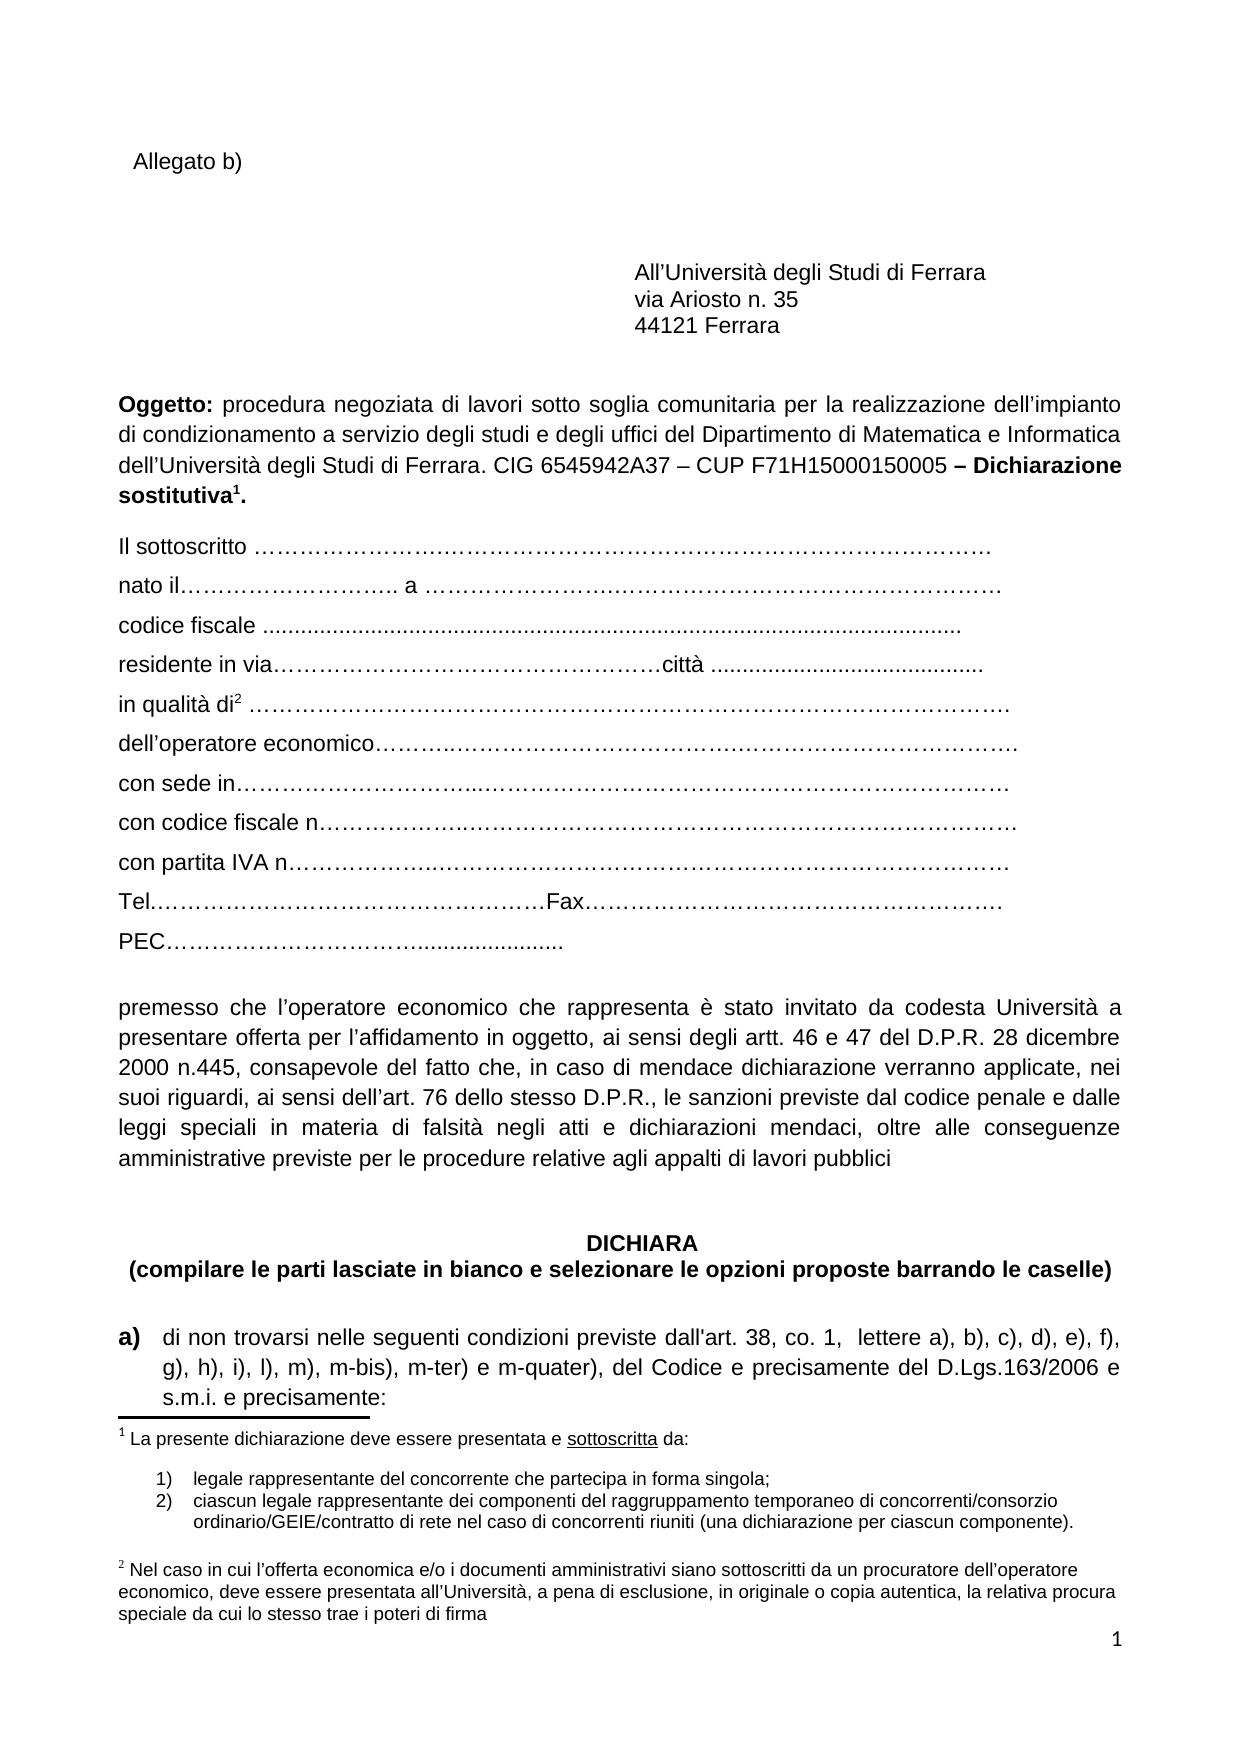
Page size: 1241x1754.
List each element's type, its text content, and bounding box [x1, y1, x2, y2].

text PEC……………………………....................... [118, 928, 1122, 954]
text con partita IVA n………………..………………………………………………………………… [118, 849, 1122, 875]
text residente in via……………………………………………città ........................................... [118, 651, 1122, 678]
text nato il……………………….. a …………………….…………………………………………… [118, 572, 1122, 599]
text 44121 Ferrara [561, 312, 1122, 338]
text codice fiscale .............................................................................................................. [118, 612, 1122, 638]
text in qualità di ………………………………………………………………………………………. [118, 691, 1122, 717]
text Il sottoscritto …………………….……………………………………………………………… [118, 533, 1122, 559]
text Tel.……………………………………………Fax………………………………………………. [118, 888, 1122, 914]
list di non trovarsi nelle seguenti condizioni previste dall'art. 38, co. 1, lettere a), b), c), d), e), f), g), h), i), l), m), m-bis), m-ter) e m-quater), del Codice e precisamente del D.Lgs.163/2006 e s.m.i. e precisamente: [118, 1321, 1122, 1411]
text con codice fiscale n………………..……………………………………………………………… [118, 809, 1122, 836]
text DICHIARA [162, 1230, 1122, 1256]
text premesso che l’operatore economico che rappresenta è stato invitato da codesta Università a presentare offerta per l’affidamento in oggetto, ai sensi degli artt. 46 e 47 del D.P.R. 28 dicembre 2000 n.445, consapevole del fatto che, in caso di mendace dichiarazione verranno applicate, nei suoi riguardi, ai sensi dell’art. 76 dello stesso D.P.R., le sanzioni previste dal codice penale e dalle leggi speciali in materia di falsità negli atti e dichiarazioni mendaci, oltre alle conseguenze amministrative previste per le procedure relative agli appalti di lavori pubblici [118, 993, 1122, 1171]
text via Ariosto n. 35 [561, 286, 1122, 312]
text Oggetto: procedura negoziata di lavori sotto soglia comunitaria per la realizzazione dell’impianto di condizionamento a servizio degli studi e degli uffici del Dipartimento di Matematica e Informatica dell’Università degli Studi di Ferrara. CIG 6545942A37 – CUP F71H15000150005 – Dichiarazione sostitutiva. [118, 391, 1122, 508]
text (compilare le parti lasciate in bianco e selezionare le opzioni proposte barrando le caselle) [118, 1256, 1122, 1283]
text Allegato b) [133, 148, 1122, 174]
text con sede in…………………………...…………………………………………………………… [118, 770, 1122, 796]
text All’Università degli Studi di Ferrara [561, 259, 1122, 286]
text dell’operatore economico………..……………………………….………………………………. [118, 730, 1122, 757]
